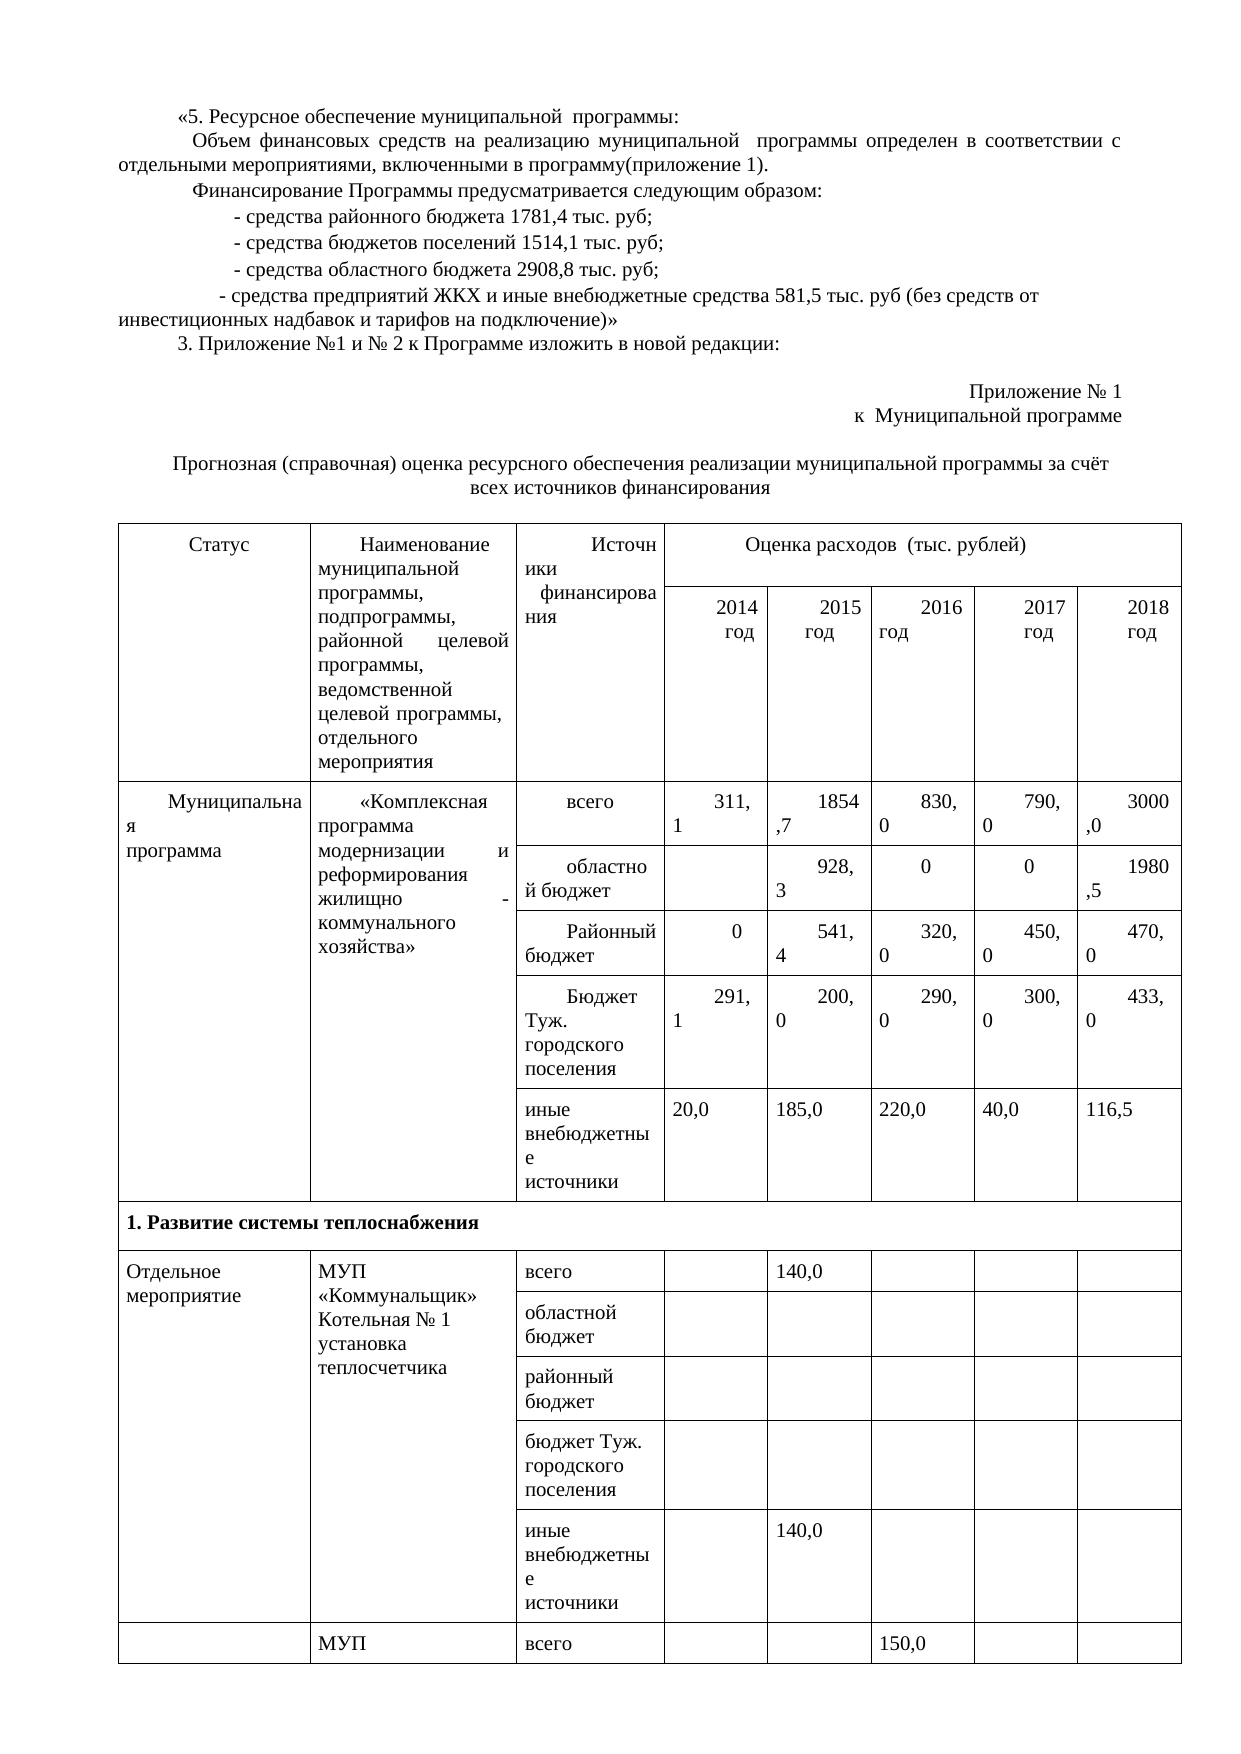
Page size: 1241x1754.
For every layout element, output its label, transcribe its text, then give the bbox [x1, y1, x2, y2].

table_cell Бюджет Туж. городского поселения [517, 976, 664, 1088]
table_cell 140,0 [768, 1510, 871, 1622]
table_cell иные внебюджетные источники [517, 1089, 664, 1201]
table_cell «Комплексная программа модернизации и реформирования жилищно - коммунального хозяйства» [311, 782, 516, 1201]
table_cell [665, 1510, 767, 1622]
table_cell Районный бюджет [517, 911, 664, 975]
table_cell 2016 год [872, 587, 974, 781]
table_cell 2014 год [665, 587, 767, 781]
table_cell 470,0 [1078, 911, 1181, 975]
text «5. Ресурсное обеспечение муниципальной программы: [118, 104, 1122, 128]
table_cell всего [517, 782, 664, 845]
table_cell 140,0 [768, 1251, 871, 1291]
table_cell [872, 1357, 974, 1420]
table_cell 40,0 [975, 1089, 1077, 1201]
table_cell [665, 1251, 767, 1291]
table_cell 290,0 [872, 976, 974, 1088]
text Финансирование Программы предусматривается следующим образом: [118, 178, 1122, 202]
table_cell областной бюджет [517, 1292, 664, 1356]
table_cell 1854,7 [768, 782, 871, 845]
table_cell [1078, 1510, 1181, 1622]
table_cell 0 [872, 846, 974, 910]
text - средства предприятий ЖКХ и иные внебюджетные средства 581,5 тыс. руб (без средств от инвестиционных надбавок и тарифов на подключение)» [118, 283, 1122, 331]
table_cell всего [517, 1623, 664, 1663]
table_cell 116,5 [1078, 1089, 1181, 1201]
table_cell [1078, 1623, 1181, 1663]
table_cell 200,0 [768, 976, 871, 1088]
table_cell [975, 1357, 1077, 1420]
text - средства областного бюджета 2908,8 тыс. руб; [118, 256, 1122, 281]
table_cell иные внебюджетные источники [517, 1510, 664, 1622]
table_cell [768, 1421, 871, 1509]
table_cell [665, 1421, 767, 1509]
table_cell МУП «Коммунальщик» Котельная № 1 установка теплосчетчика [311, 1251, 516, 1622]
table_cell Муниципальная программа [119, 782, 310, 1201]
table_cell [311, 1623, 516, 1663]
table_cell [872, 1510, 974, 1622]
table_cell 790,0 [975, 782, 1077, 845]
text Объем финансовых средств на реализацию муниципальной программы определен в соответствии с отдельными мероприятиями, включенными в программу(приложение 1). [118, 128, 1122, 176]
table_cell Отдельное мероприятие [119, 1251, 310, 1622]
table_cell 2015 год [768, 587, 871, 781]
text к Муниципальной программе [118, 403, 1122, 427]
table_cell [768, 1623, 871, 1663]
table_cell [665, 846, 767, 910]
table_cell [1078, 1292, 1181, 1356]
table_header Наименование муниципальной программы, подпрограммы, районной целевой программы, ведомственной целевой программы, отдельного мероприятия [311, 524, 516, 781]
table_cell 433,0 [1078, 976, 1181, 1088]
table_cell [975, 1421, 1077, 1509]
table_header Статус [119, 524, 310, 781]
table_cell районный бюджет [517, 1357, 664, 1420]
text Прогнозная (справочная) оценка ресурсного обеспечения реализации муниципальной программы за счёт всех источников финансирования [118, 451, 1122, 499]
table_cell 541,4 [768, 911, 871, 975]
table_cell [665, 1292, 767, 1356]
table_cell 3000,0 [1078, 782, 1181, 845]
table_cell [975, 1292, 1077, 1356]
table_cell [665, 1623, 767, 1663]
table_cell 830,0 [872, 782, 974, 845]
table_cell [975, 1623, 1077, 1663]
table_cell 300,0 [975, 976, 1077, 1088]
table_cell 185,0 [768, 1089, 871, 1201]
table_header Источники финансирования [517, 524, 664, 781]
table_cell [872, 1251, 974, 1291]
table_cell 220,0 [872, 1089, 974, 1201]
table_cell [1078, 1251, 1181, 1291]
table_cell всего [517, 1251, 664, 1291]
table_cell [872, 1421, 974, 1509]
table_cell 320,0 [872, 911, 974, 975]
table_cell [1078, 1357, 1181, 1420]
table_cell 1980,5 [1078, 846, 1181, 910]
table_cell 928,3 [768, 846, 871, 910]
table_cell 450,0 [975, 911, 1077, 975]
text - средства бюджетов поселений 1514,1 тыс. руб; [118, 230, 1122, 254]
table_cell 291,1 [665, 976, 767, 1088]
table_header Оценка расходов (тыс. рублей) [665, 524, 1181, 586]
table_cell 20,0 [665, 1089, 767, 1201]
table_cell [119, 1623, 310, 1663]
text - средства районного бюджета 1781,4 тыс. руб; [118, 204, 1122, 228]
table_cell [975, 1251, 1077, 1291]
text Приложение № 1 [118, 379, 1122, 403]
table_cell [1078, 1421, 1181, 1509]
table_cell [768, 1292, 871, 1356]
table_cell [665, 1357, 767, 1420]
table_cell областной бюджет [517, 846, 664, 910]
table_cell 2018 год [1078, 587, 1181, 781]
table_cell 311,1 [665, 782, 767, 845]
table_cell 150,0 [872, 1623, 974, 1663]
table_cell 0 [665, 911, 767, 975]
table_cell 1. Развитие системы теплоснабжения [119, 1202, 1181, 1250]
table_cell 2017 год [975, 587, 1077, 781]
table_cell 0 [975, 846, 1077, 910]
table_cell [975, 1510, 1077, 1622]
table_cell бюджет Туж. городского поселения [517, 1421, 664, 1509]
table_cell [872, 1292, 974, 1356]
text 3. Приложение №1 и № 2 к Программе изложить в новой редакции: [118, 331, 1122, 355]
table_cell [768, 1357, 871, 1420]
